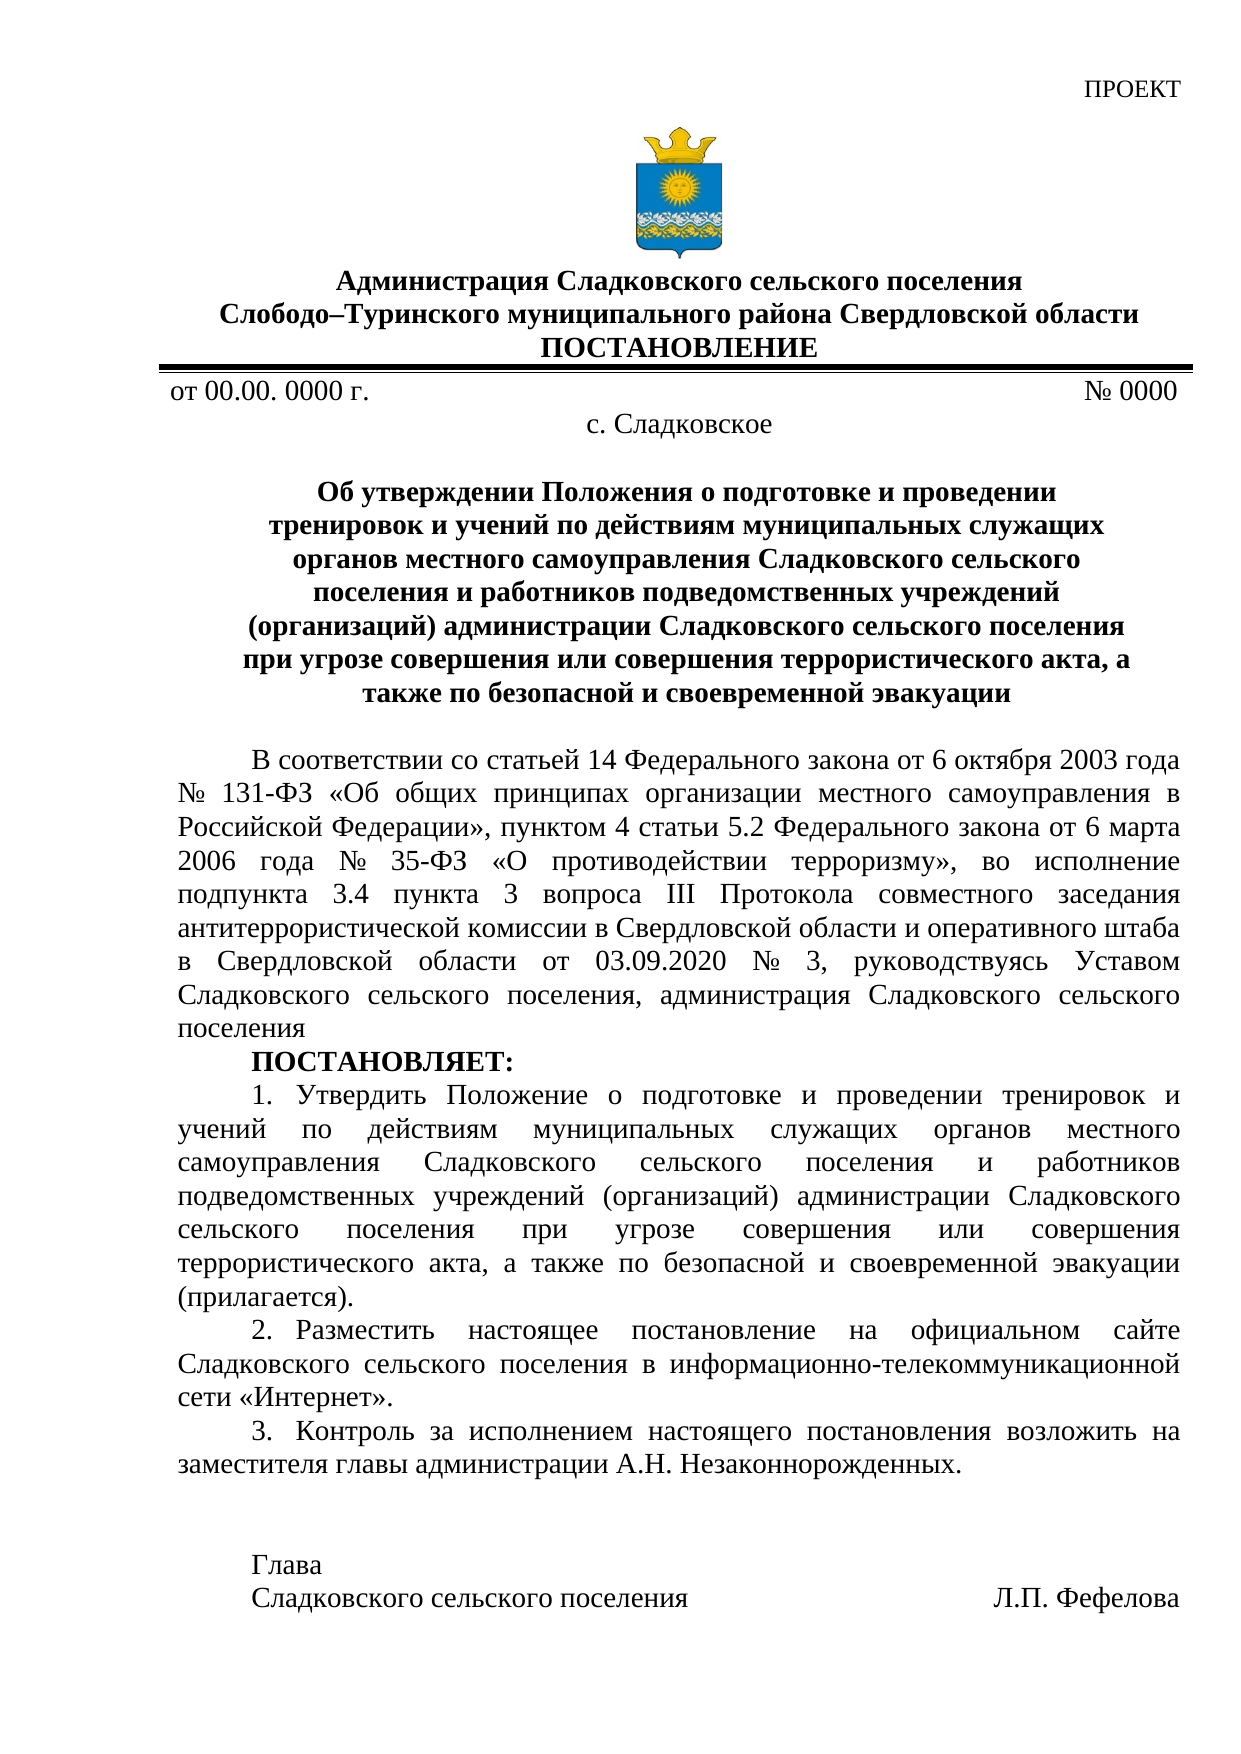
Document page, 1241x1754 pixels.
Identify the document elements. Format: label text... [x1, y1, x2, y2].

list Утвердить Положение о подготовке и проведении тренировок и учений по действиям муниципальных служащих органов местного самоуправления Сладковского сельского поселения и работников подведомственных учреждений (организаций) администрации Сладковского сельского поселения при угрозе совершения или совершения террористического акта, а также по безопасной и своевременной эвакуации (прилагается). [177, 1077, 1181, 1312]
text Сладковского сельского поселения Л.П. Фефелова [177, 1581, 1181, 1614]
list Контроль за исполнением настоящего постановления возложить на заместителя главы администрации А.Н. Незаконнорожденных. [177, 1413, 1181, 1480]
text Об утверждении Положения о подготовке и проведении [222, 474, 1152, 507]
text ПОСТАНОВЛЕНИЕ [177, 330, 1181, 364]
table_header от 00.00. 0000 г. № 0000 [159, 373, 1192, 407]
text Администрация Сладковского сельского поселения [177, 263, 1181, 297]
text Глава [177, 1547, 1181, 1581]
text В соответствии со статьей 14 Федерального закона от 6 октября 2003 года № 131-ФЗ «Об общих принципах организации местного самоуправления в Российской Федерации», пунктом 4 статьи 5.2 Федерального закона от 6 марта 2006 года № 35-ФЗ «О противодействии терроризму», во исполнение подпункта 3.4 пункта 3 вопроса III Протокола совместного заседания антитеррористической комиссии в Свердловской области и оперативного штаба в Свердловской области от 03.09.2020 № 3, руководствуясь Уставом Сладковского сельского поселения, администрация Сладковского сельского поселения [177, 742, 1181, 1044]
text тренировок и учений по действиям муниципальных служащих органов местного самоуправления Сладковского сельского поселения и работников подведомственных учреждений (организаций) администрации Сладковского сельского поселения при угрозе совершения или совершения террористического акта, а также по безопасной и своевременной эвакуации [222, 507, 1152, 708]
text ПОСТАНОВЛЯЕТ: [177, 1044, 1181, 1077]
text Слободо–Туринского муниципального района Свердловской области [177, 297, 1181, 330]
list Разместить настоящее постановление на официальном сайте Сладковского сельского поселения в информационно-телекоммуникационной сети «Интернет». [177, 1312, 1181, 1413]
picture [636, 127, 723, 259]
text с. Сладковское [177, 407, 1181, 440]
